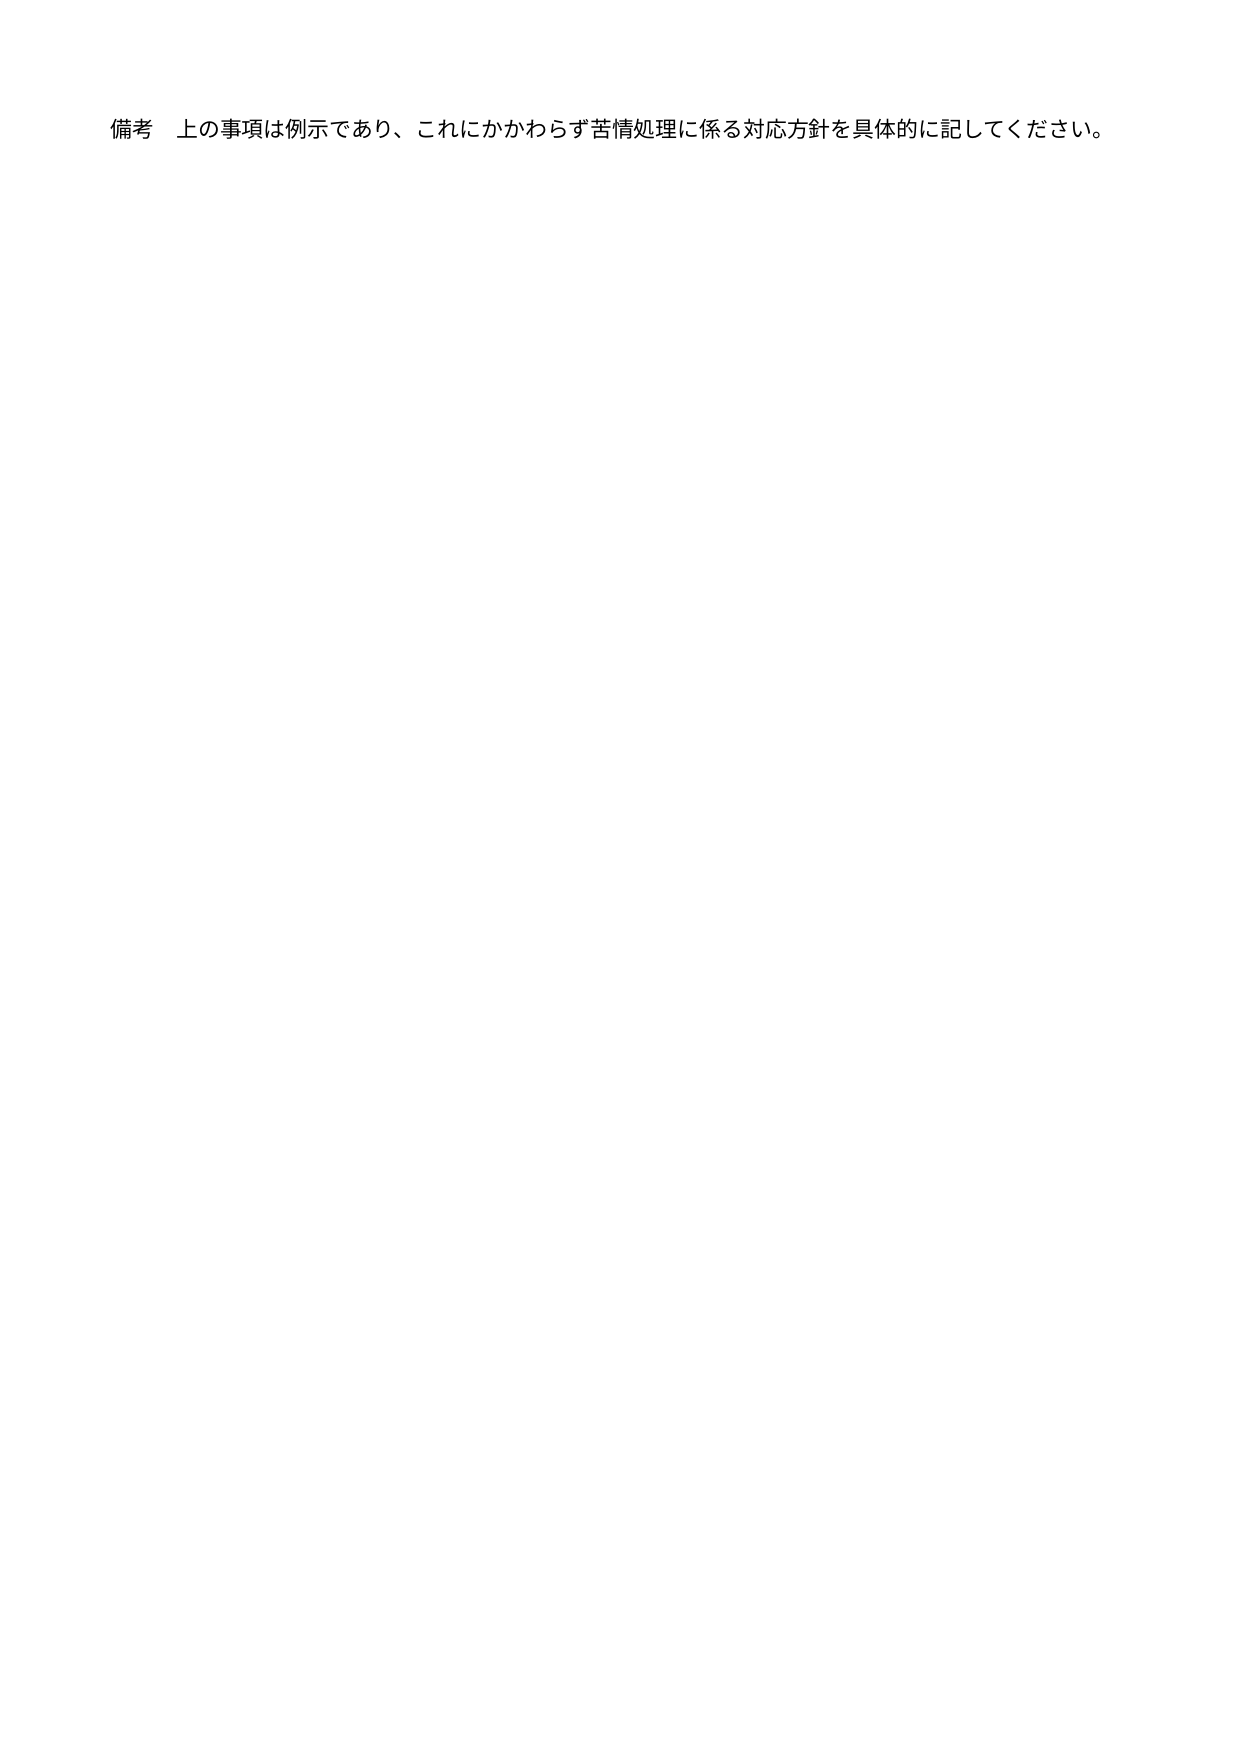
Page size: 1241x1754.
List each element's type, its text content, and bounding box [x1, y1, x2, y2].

text 備考 上の事項は例示であり、これにかかわらず苦情処理に係る対応方針を具体的に記してください。 [88, 107, 1152, 143]
